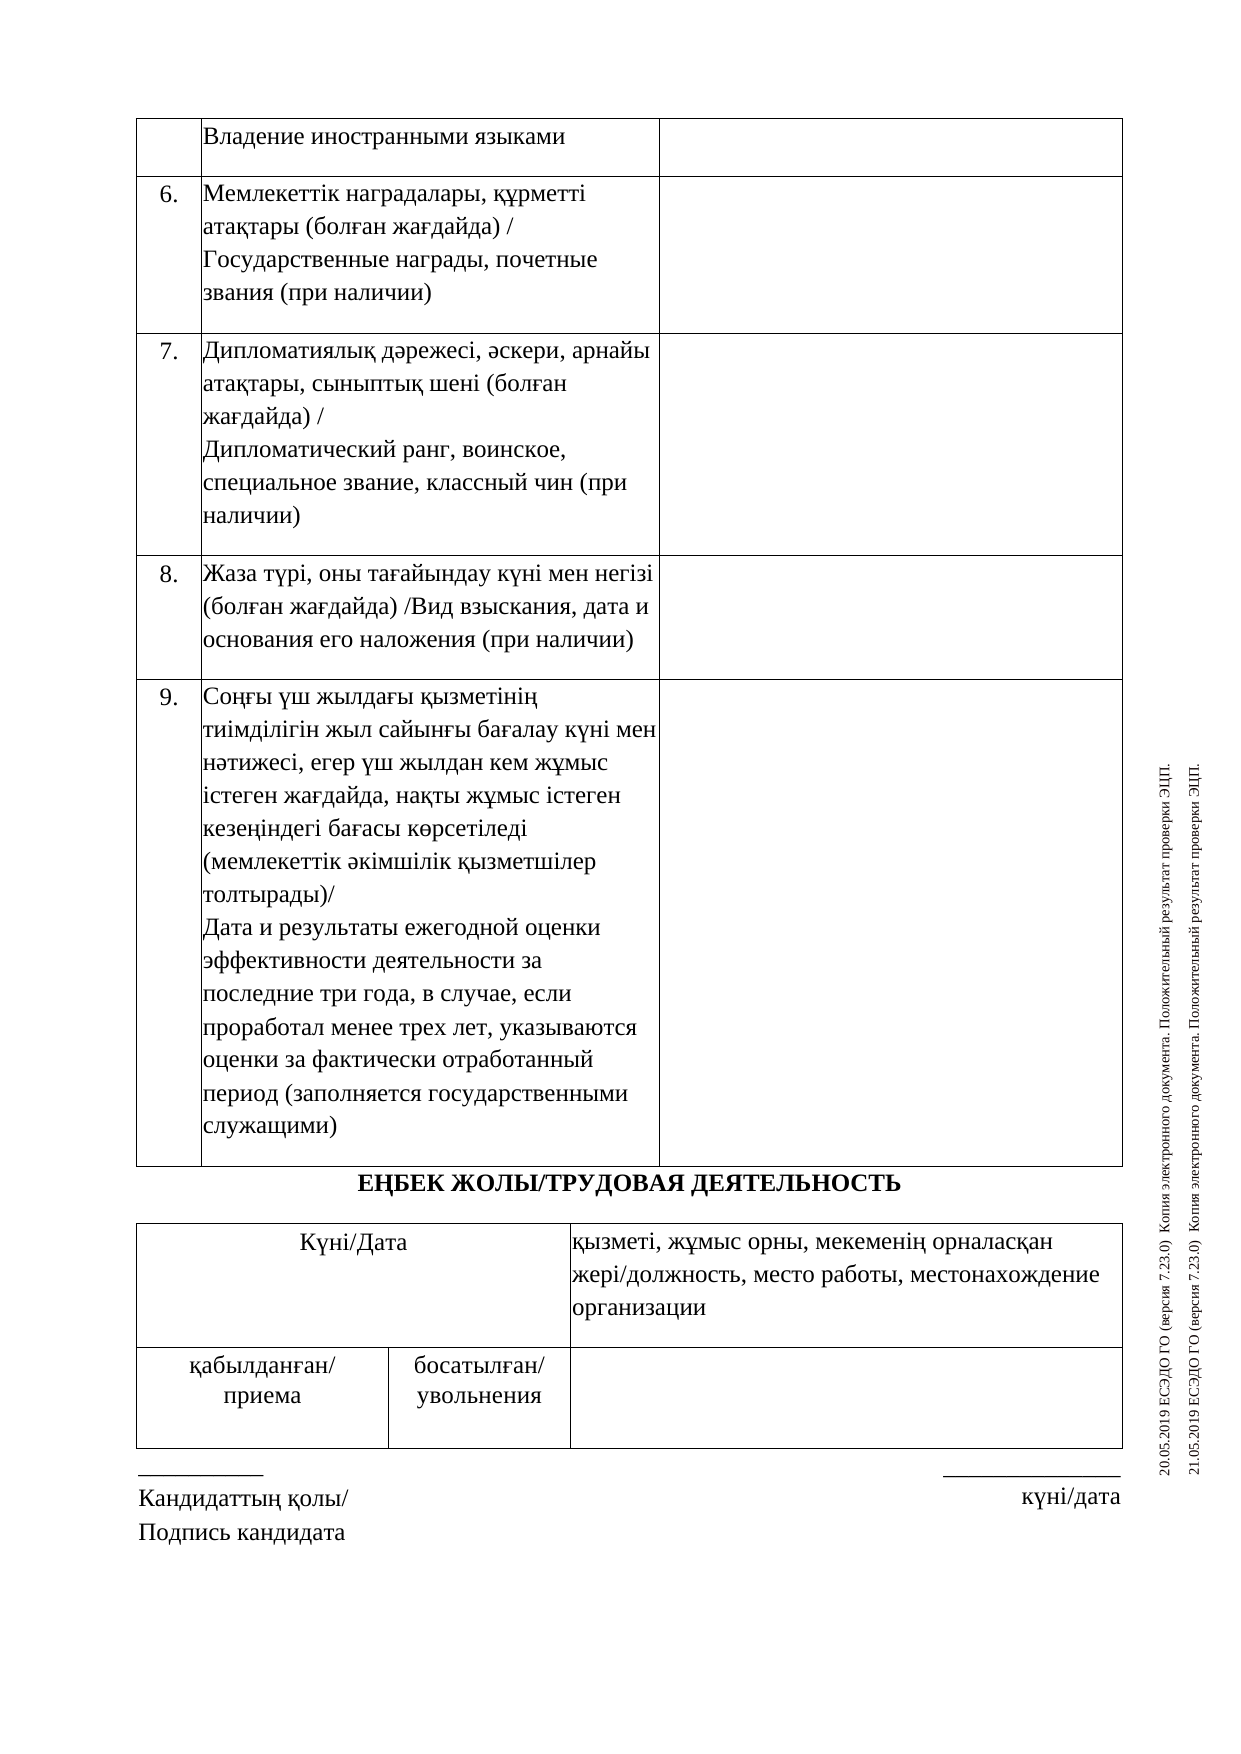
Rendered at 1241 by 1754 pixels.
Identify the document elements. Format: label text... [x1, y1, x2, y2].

table_cell [571, 1348, 1122, 1448]
table_cell Дипломатиялық дәрежесі, әскери, арнайы атақтары, сыныптық шені (болған жағдайда) / Дипломатический ранг, воинское, специальное звание, классный чин (при наличии) [202, 334, 659, 555]
table_cell Соңғы үш жылдағы қызметінің тиімділігін жыл сайынғы бағалау күні мен нәтижесі, егер үш жылдан кем жұмыс істеген жағдайда, нақты жұмыс істеген кезеңіндегі бағасы көрсетіледі (мемлекеттік әкімшілік қызметшілер толтырады)/ Дата и результаты ежегодной оценки эффективности деятельности за последние три года, в случае, если проработал менее трех лет, указываются оценки за фактически отработанный период (заполняется государственными служащими) [202, 680, 659, 1166]
table_cell ЕҢБЕК ЖОЛЫ/ТРУДОВАЯ ДЕЯТЕЛЬНОСТЬ [136, 1167, 1122, 1223]
table_cell [660, 177, 1122, 332]
table_cell 8. [137, 556, 201, 679]
table_cell босатылған/ увольнения [389, 1348, 570, 1448]
table_cell қызметі, жұмыс орны, мекеменің орналасқан жері/должность, место работы, местонахождение организации [571, 1224, 1122, 1347]
table_cell 5. [137, 119, 201, 176]
table_cell __________ Кандидаттың қолы/ Подпись кандидата [136, 1449, 570, 1572]
table_cell 6. [137, 177, 201, 332]
table_cell 7. [137, 334, 201, 555]
table_cell ______________ күні/дата [570, 1449, 1122, 1572]
table_cell Күні/Дата [137, 1224, 570, 1347]
table_cell 9. [137, 680, 201, 1166]
table_cell Жаза түрі, оны тағайындау күні мен негізі (болған жағдайда) /Вид взыскания, дата и основания его наложения (при наличии) [202, 556, 659, 679]
table_cell [660, 680, 1122, 1166]
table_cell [202, 119, 659, 176]
table_cell қабылданған/ приема [137, 1348, 388, 1448]
table_cell [660, 556, 1122, 679]
table_cell [660, 119, 1122, 176]
table_cell [660, 334, 1122, 555]
table_cell Мемлекеттік наградалары, құрметті атақтары (болған жағдайда) / Государственные награды, почетные звания (при наличии) [202, 177, 659, 332]
